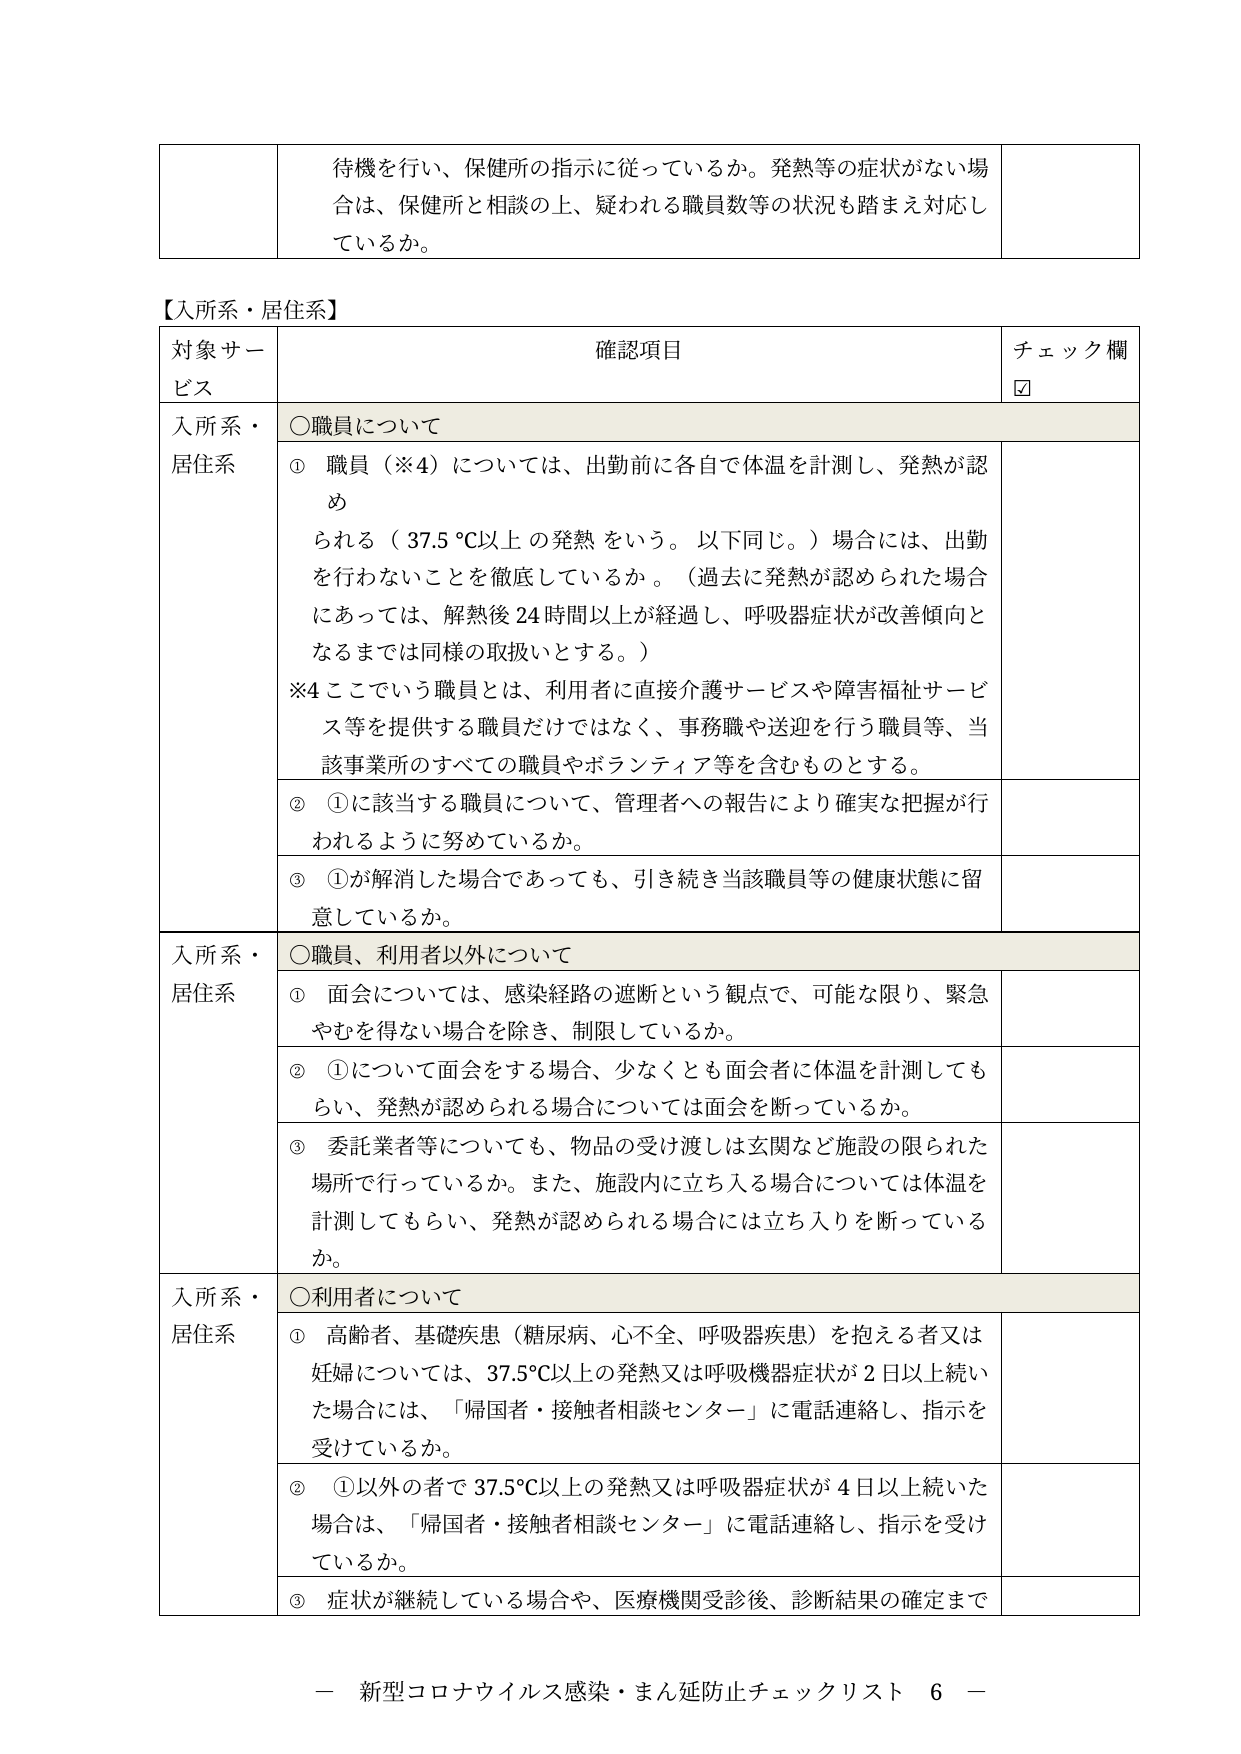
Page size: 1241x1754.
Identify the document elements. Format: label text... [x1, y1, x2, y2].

table_cell 入所系・居住系 [160, 933, 277, 1273]
table_cell 〇利用者について [278, 1274, 1139, 1312]
table_cell 〇職員について [278, 403, 1139, 441]
table_cell ①以外の者で37.5℃以上の発熱又は呼吸器症状が4日以上続いた場合は、「帰国者・接触者相談センター」に電話連絡し、指示を受けているか。 [278, 1464, 1001, 1576]
table_header 対象サービス [160, 327, 277, 402]
table_header チェック欄☑ [1002, 327, 1139, 402]
table_cell [1002, 145, 1139, 257]
table_cell [1002, 1464, 1139, 1576]
table_cell [1002, 780, 1139, 855]
table_cell ③ ①が解消した場合であっても、引き続き当該職員等の健康状態に留 意しているか。 [278, 856, 1001, 931]
table_cell [1002, 971, 1139, 1046]
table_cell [278, 1577, 1001, 1615]
table_cell 〇職員、利用者以外について [278, 933, 1139, 970]
table_cell [1002, 1047, 1139, 1122]
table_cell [278, 145, 1001, 257]
table_cell [1002, 442, 1139, 779]
table_cell ② ①について面会をする場合、少なくとも面会者に体温を計測してもらい、発熱が認められる場合については面会を断っているか。 [278, 1047, 1001, 1122]
table_cell [1002, 1123, 1139, 1273]
text 【入所系・居住系】 [130, 292, 1048, 326]
table_cell [1002, 1577, 1139, 1615]
table_cell [1002, 1313, 1139, 1463]
table_cell ② ①に該当する職員について、管理者への報告により確実な把握が行われるように努めているか。 [278, 780, 1001, 855]
table_cell 入所系・居住系 [160, 403, 277, 931]
table_header 確認項目 [278, 327, 1001, 402]
table_cell 職員（※4）については、出勤前に各自で体温を計測し、発熱が認め られる（ 37.5 ℃以上 の発熱 をいう。 以下同じ。）場合には、出勤を行わないことを徹底しているか 。（過去に発熱が認められた場合にあっては、解熱後24時間以上が経過し、呼吸器症状が改善傾向となるまでは同様の取扱いとする。） ※4ここでいう職員とは、利用者に直接介護サービスや障害福祉サービス等を提供する職員だけではなく、事務職や送迎を行う職員等、当該事業所のすべての職員やボランティア等を含むものとする。 [278, 442, 1001, 779]
table_cell [1002, 856, 1139, 931]
table_cell 高齢者、基礎疾患（糖尿病、心不全、呼吸器疾患）を抱える者又は 妊婦については、37.5℃以上の発熱又は呼吸機器症状が2日以上続いた場合には、「帰国者・接触者相談センター」に電話連絡し、指示を受けているか。 [278, 1313, 1001, 1463]
table_cell ③ 委託業者等についても、物品の受け渡しは玄関など施設の限られた場所で行っているか。また、施設内に立ち入る場合については体温を計測してもらい、発熱が認められる場合には立ち入りを断っているか。 [278, 1123, 1001, 1273]
table_cell ① 面会については、感染経路の遮断という観点で、可能な限り、緊急やむを得ない場合を除き、制限しているか。 [278, 971, 1001, 1046]
table_cell 入所系・居住系 [160, 1274, 277, 1615]
